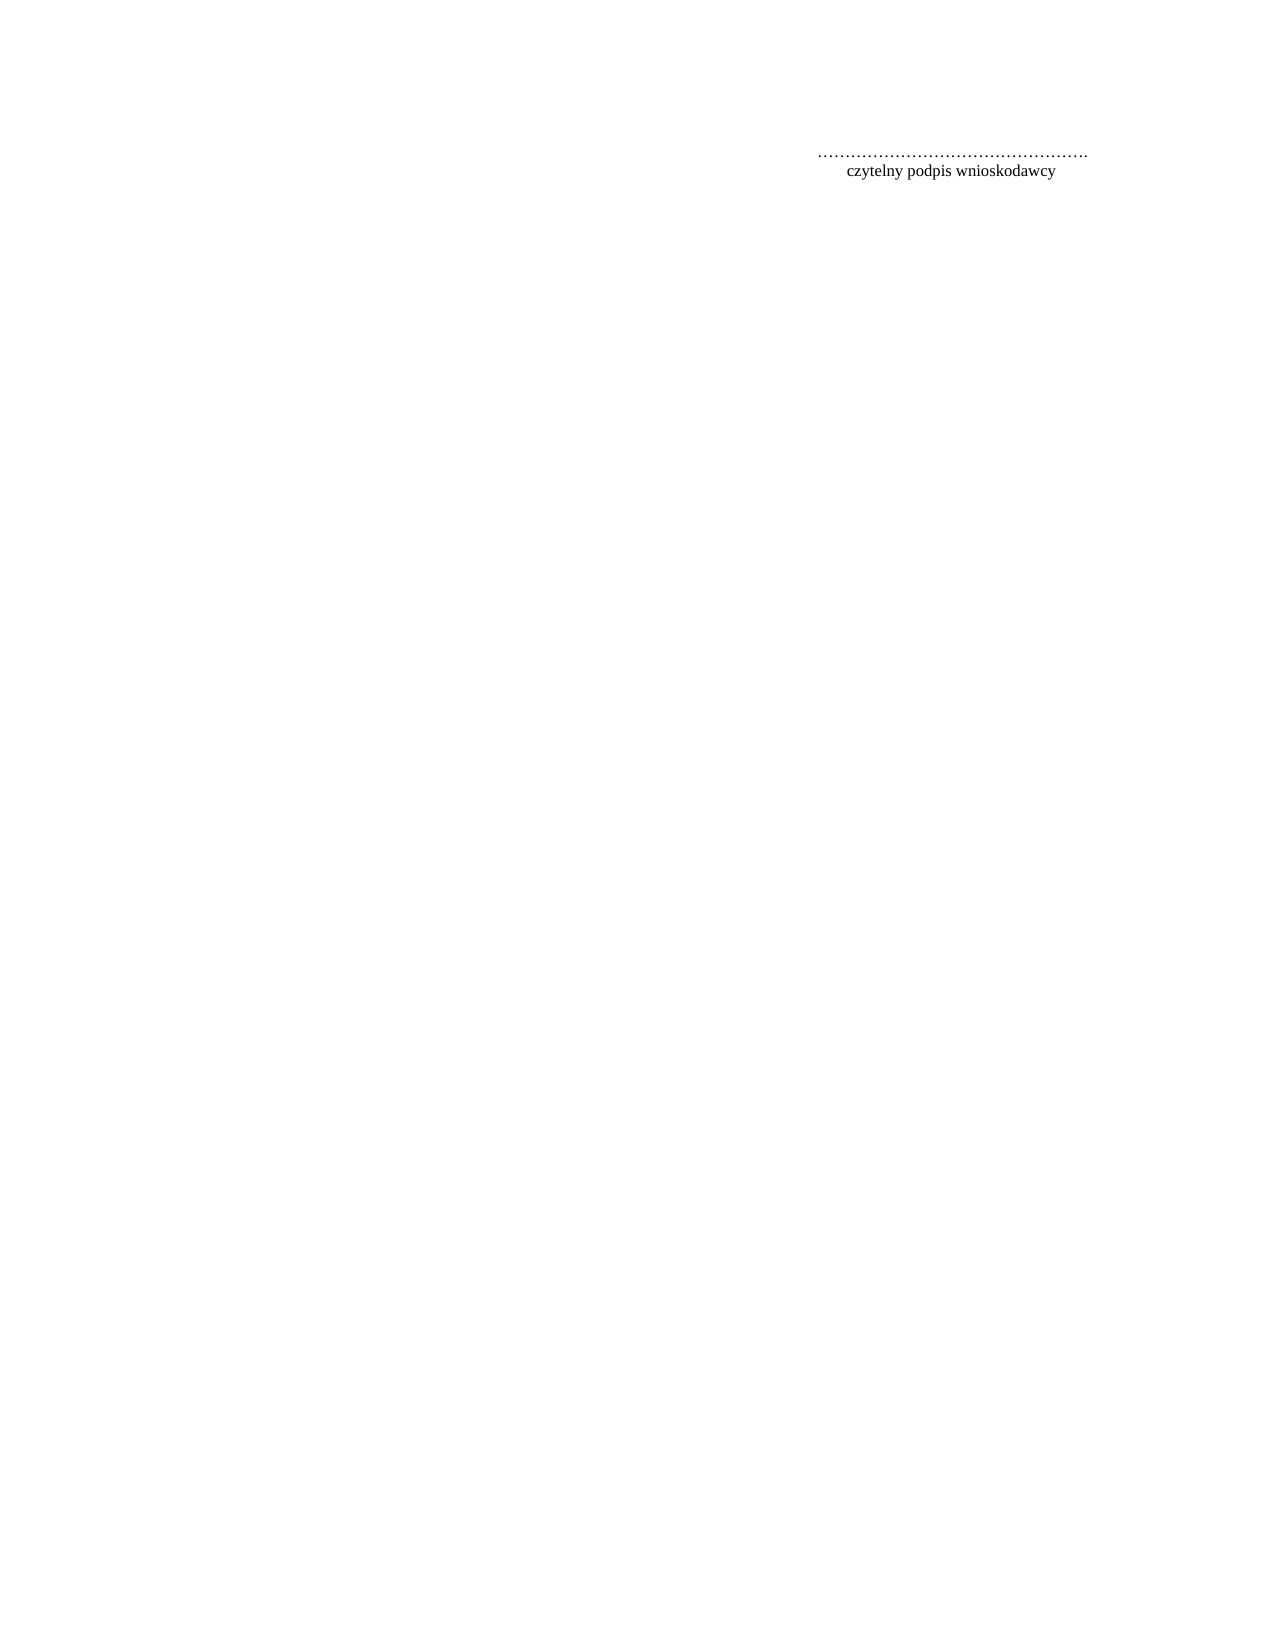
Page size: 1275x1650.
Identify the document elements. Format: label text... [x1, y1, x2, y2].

text …………………………………………. [187, 142, 1087, 161]
text czytelny podpis wnioskodawcy [815, 161, 1087, 180]
